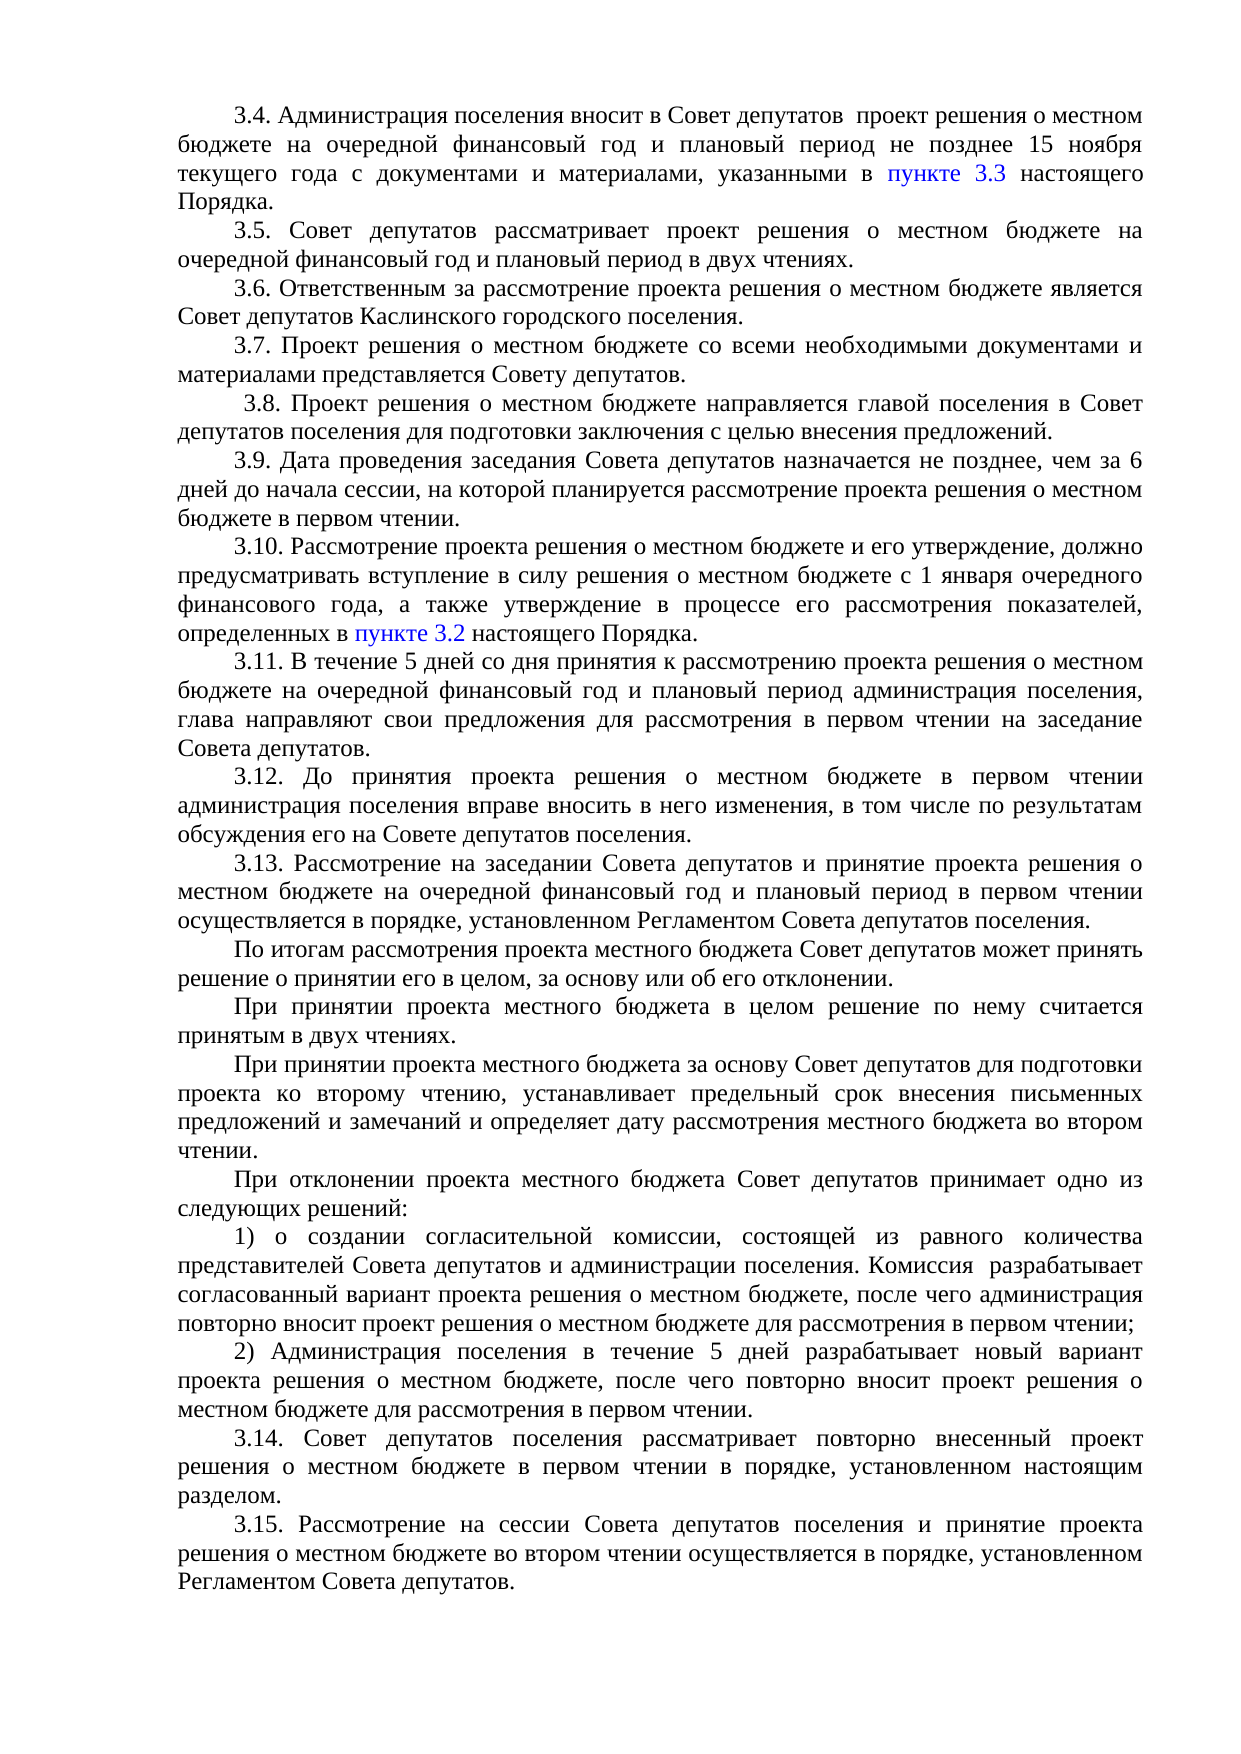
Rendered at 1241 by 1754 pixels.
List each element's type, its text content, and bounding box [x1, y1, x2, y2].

text 3.11. В течение 5 дней со дня принятия к рассмотрению проекта решения о местном бюджете на очередной финансовый год и плановый период администрация поселения, глава направляют свои предложения для рассмотрения в первом чтении на заседание Совета депутатов. [177, 646, 1144, 761]
text При принятии проекта местного бюджета за основу Совет депутатов для подготовки проекта ко второму чтению, устанавливает предельный срок внесения письменных предложений и замечаний и определяет дату рассмотрения местного бюджета во втором чтении. [177, 1049, 1144, 1164]
text По итогам рассмотрения проекта местного бюджета Совет депутатов может принять решение о принятии его в целом, за основу или об его отклонении. [177, 934, 1144, 991]
text 3.14. Совет депутатов поселения рассматривает повторно внесенный проект решения о местном бюджете в первом чтении в порядке, установленном настоящим разделом. [177, 1423, 1144, 1509]
text 3.15. Рассмотрение на сессии Совета депутатов поселения и принятие проекта решения о местном бюджете во втором чтении осуществляется в порядке, установленном Регламентом Совета депутатов. [177, 1509, 1144, 1595]
text 2) Администрация поселения в течение 5 дней разрабатывает новый вариант проекта решения о местном бюджете, после чего повторно вносит проект решения о местном бюджете для рассмотрения в первом чтении. [177, 1336, 1144, 1423]
text При отклонении проекта местного бюджета Совет депутатов принимает одно из следующих решений: [177, 1164, 1144, 1221]
text 3.5. Совет депутатов рассматривает проект решения о местном бюджете на очередной финансовый год и плановый период в двух чтениях. [177, 215, 1144, 273]
text 3.7. Проект решения о местном бюджете со всеми необходимыми документами и материалами представляется Совету депутатов. [177, 330, 1144, 388]
text 3.13. Рассмотрение на заседании Совета депутатов и принятие проекта решения о местном бюджете на очередной финансовый год и плановый период в первом чтении осуществляется в порядке, установленном Регламентом Совета депутатов поселения. [177, 848, 1144, 934]
text 3.12. До принятия проекта решения о местном бюджете в первом чтении администрация поселения вправе вносить в него изменения, в том числе по результатам обсуждения его на Совете депутатов поселения. [177, 761, 1144, 848]
text 1) о создании согласительной комиссии, состоящей из равного количества представителей Совета депутатов и администрации поселения. Комиссия разрабатывает согласованный вариант проекта решения о местном бюджете, после чего администрация повторно вносит проект решения о местном бюджете для рассмотрения в первом чтении; [177, 1221, 1144, 1336]
text При принятии проекта местного бюджета в целом решение по нему считается принятым в двух чтениях. [177, 991, 1144, 1049]
text 3.9. Дата проведения заседания Совета депутатов назначается не позднее, чем за 6 дней до начала сессии, на которой планируется рассмотрение проекта решения о местном бюджете в первом чтении. [177, 445, 1144, 531]
text 3.8. Проект решения о местном бюджете направляется главой поселения в Совет депутатов поселения для подготовки заключения с целью внесения предложений. [177, 388, 1144, 445]
text 3.4. Администрация поселения вносит в Совет депутатов проект решения о местном бюджете на очередной финансовый год и плановый период не позднее 15 ноября текущего года с документами и материалами, указанными в пункте 3.3 настоящего Порядка. [177, 100, 1144, 215]
text 3.6. Ответственным за рассмотрение проекта решения о местном бюджете является Совет депутатов Каслинского городского поселения. [177, 273, 1144, 330]
text 3.10. Рассмотрение проекта решения о местном бюджете и его утверждение, должно предусматривать вступление в силу решения о местном бюджете с 1 января очередного финансового года, а также утверждение в процессе его рассмотрения показателей, определенных в пункте 3.2 настоящего Порядка. [177, 531, 1144, 646]
